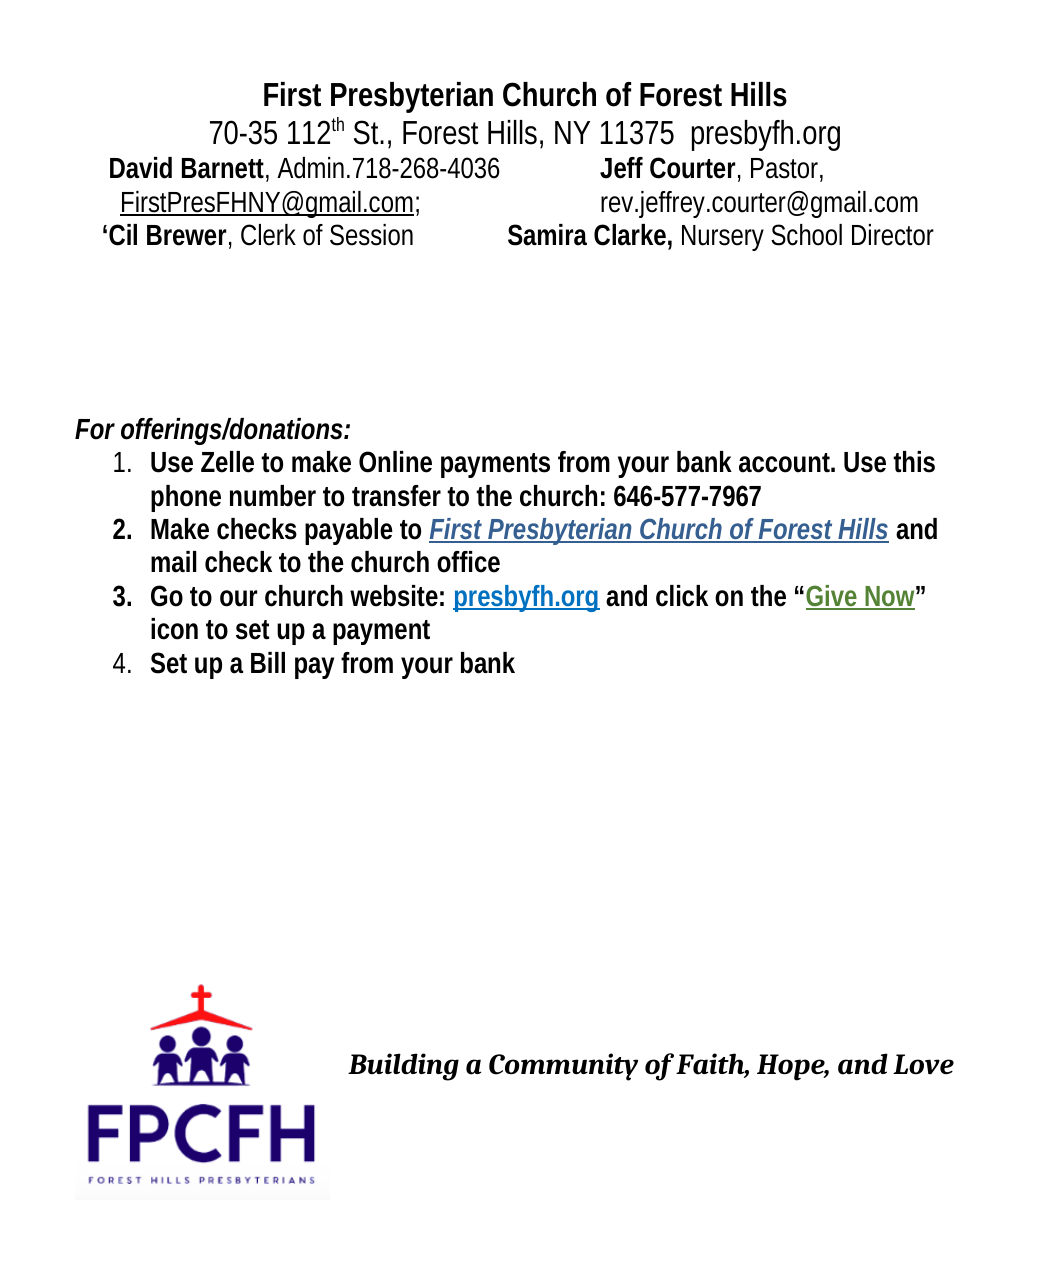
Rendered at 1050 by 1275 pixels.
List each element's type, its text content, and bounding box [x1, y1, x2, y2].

text 70-35 112th St., Forest Hills, NY 11375 presbyfh.org [75, 113, 975, 151]
list Go to our church website: presbyfh.org and click on the “Give Now” icon to set up a payment [112, 579, 975, 646]
text ‘Cil Brewer, Clerk of Session Samira Clarke, Nursery School Director [75, 218, 975, 252]
text FirstPresFHNY@gmail.com; rev.jeffrey.courter@gmail.com [75, 185, 975, 218]
text First Presbyterian Church of Forest Hills [75, 75, 975, 113]
list Set up a Bill pay from your bank [112, 646, 975, 679]
text David Barnett, Admin.718-268-4036 Jeff Courter, Pastor, [75, 151, 975, 185]
picture [75, 975, 331, 1200]
text Building a Community of Faith, Hope, and Love [331, 1048, 975, 1082]
list Make checks payable to First Presbyterian Church of Forest Hills and mail check to the church office [112, 512, 975, 579]
list Use Zelle to make Online payments from your bank account. Use this phone number to transfer to the church: 646-577-7967 [112, 445, 975, 512]
text For offerings/donations: [75, 412, 975, 445]
